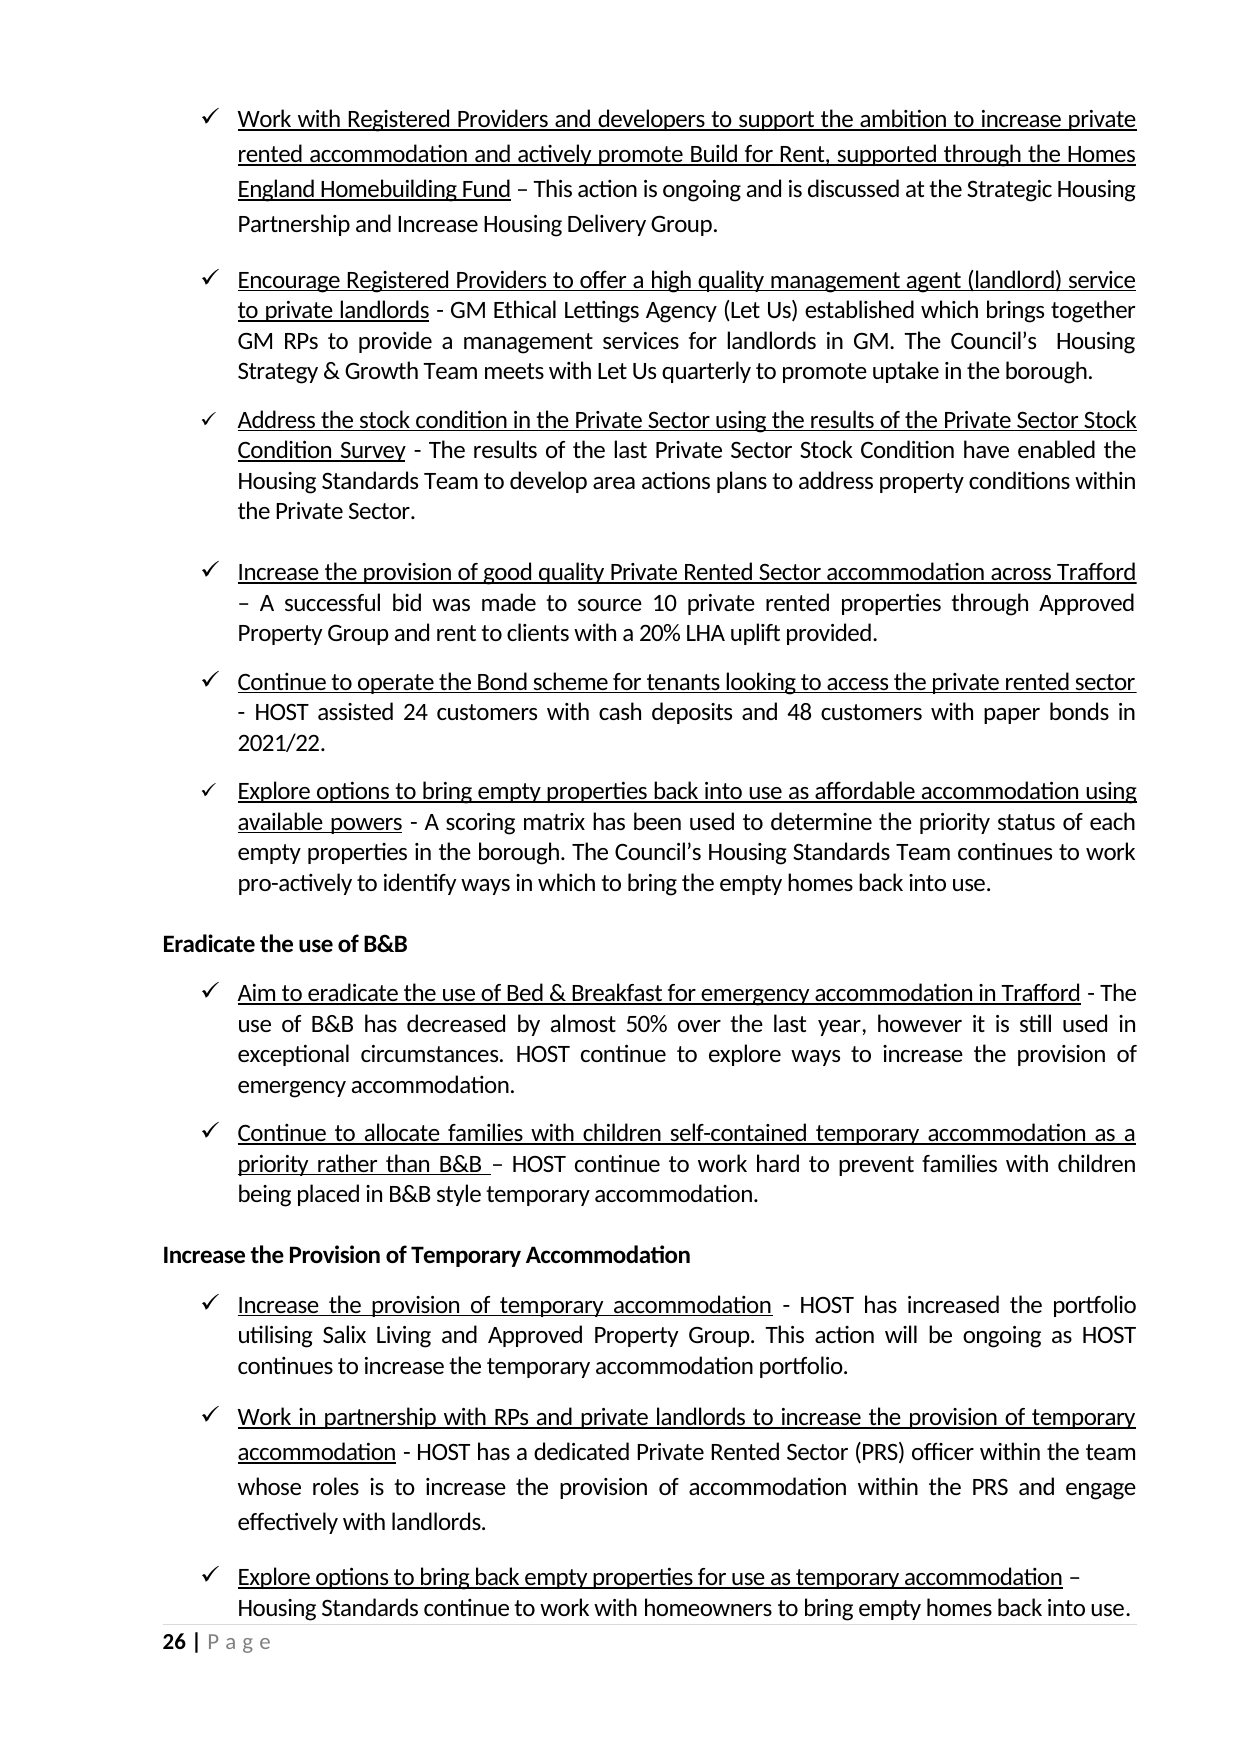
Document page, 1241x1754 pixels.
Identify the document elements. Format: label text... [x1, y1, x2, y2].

list Address the stock condition in the Private Sector using the results of the Private Sector Stock Condition Survey - The results of the last Private Sector Stock Condition have enabled the Housing Standards Team to develop area actions plans to address property conditions within the Private Sector. [200, 404, 1137, 526]
list Explore options to bring empty properties back into use as affordable accommodation using available powers - A scoring matrix has been used to determine the priority status of each empty properties in the borough. The Council’s Housing Standards Team continues to work pro-actively to identify ways in which to bring the empty homes back into use. [200, 775, 1137, 897]
list Continue to operate the Bond scheme for tenants looking to access the private rented sector - HOST assisted 24 customers with cash deposits and 48 customers with paper bonds in 2021/22. [200, 666, 1137, 757]
list Work in partnership with RPs and private landlords to increase the provision of temporary accommodation - HOST has a dedicated Private Rented Sector (PRS) officer within the team whose roles is to increase the provision of accommodation within the PRS and engage effectively with landlords. [200, 1401, 1137, 1536]
text Increase the Provision of Temporary Accommodation [162, 1239, 1137, 1270]
list Work with Registered Providers and developers to support the ambition to increase private rented accommodation and actively promote Build for Rent, supported through the Homes England Homebuilding Fund – This action is ongoing and is discussed at the Strategic Housing Partnership and Increase Housing Delivery Group. [200, 103, 1137, 239]
list Continue to allocate families with children self-contained temporary accommodation as a priority rather than B&B – HOST continue to work hard to prevent families with children being placed in B&B style temporary accommodation. [200, 1117, 1137, 1209]
list Encourage Registered Providers to offer a high quality management agent (landlord) service to private landlords - GM Ethical Lettings Agency (Let Us) established which brings together GM RPs to provide a management services for landlords in GM. The Council’s Housing Strategy & Growth Team meets with Let Us quarterly to promote uptake in the borough. [200, 264, 1137, 386]
list Increase the provision of good quality Private Rented Sector accommodation across Trafford – A successful bid was made to source 10 private rented properties through Approved Property Group and rent to clients with a 20% LHA uplift provided. [200, 556, 1137, 648]
list Increase the provision of temporary accommodation - HOST has increased the portfolio utilising Salix Living and Approved Property Group. This action will be ongoing as HOST continues to increase the temporary accommodation portfolio. [200, 1289, 1137, 1380]
list Aim to eradicate the use of Bed & Breakfast for emergency accommodation in Trafford - The use of B&B has decreased by almost 50% over the last year, however it is still used in exceptional circumstances. HOST continue to explore ways to increase the provision of emergency accommodation. [200, 977, 1137, 1099]
text Eradicate the use of B&B [162, 928, 1137, 958]
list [200, 1561, 1137, 1622]
